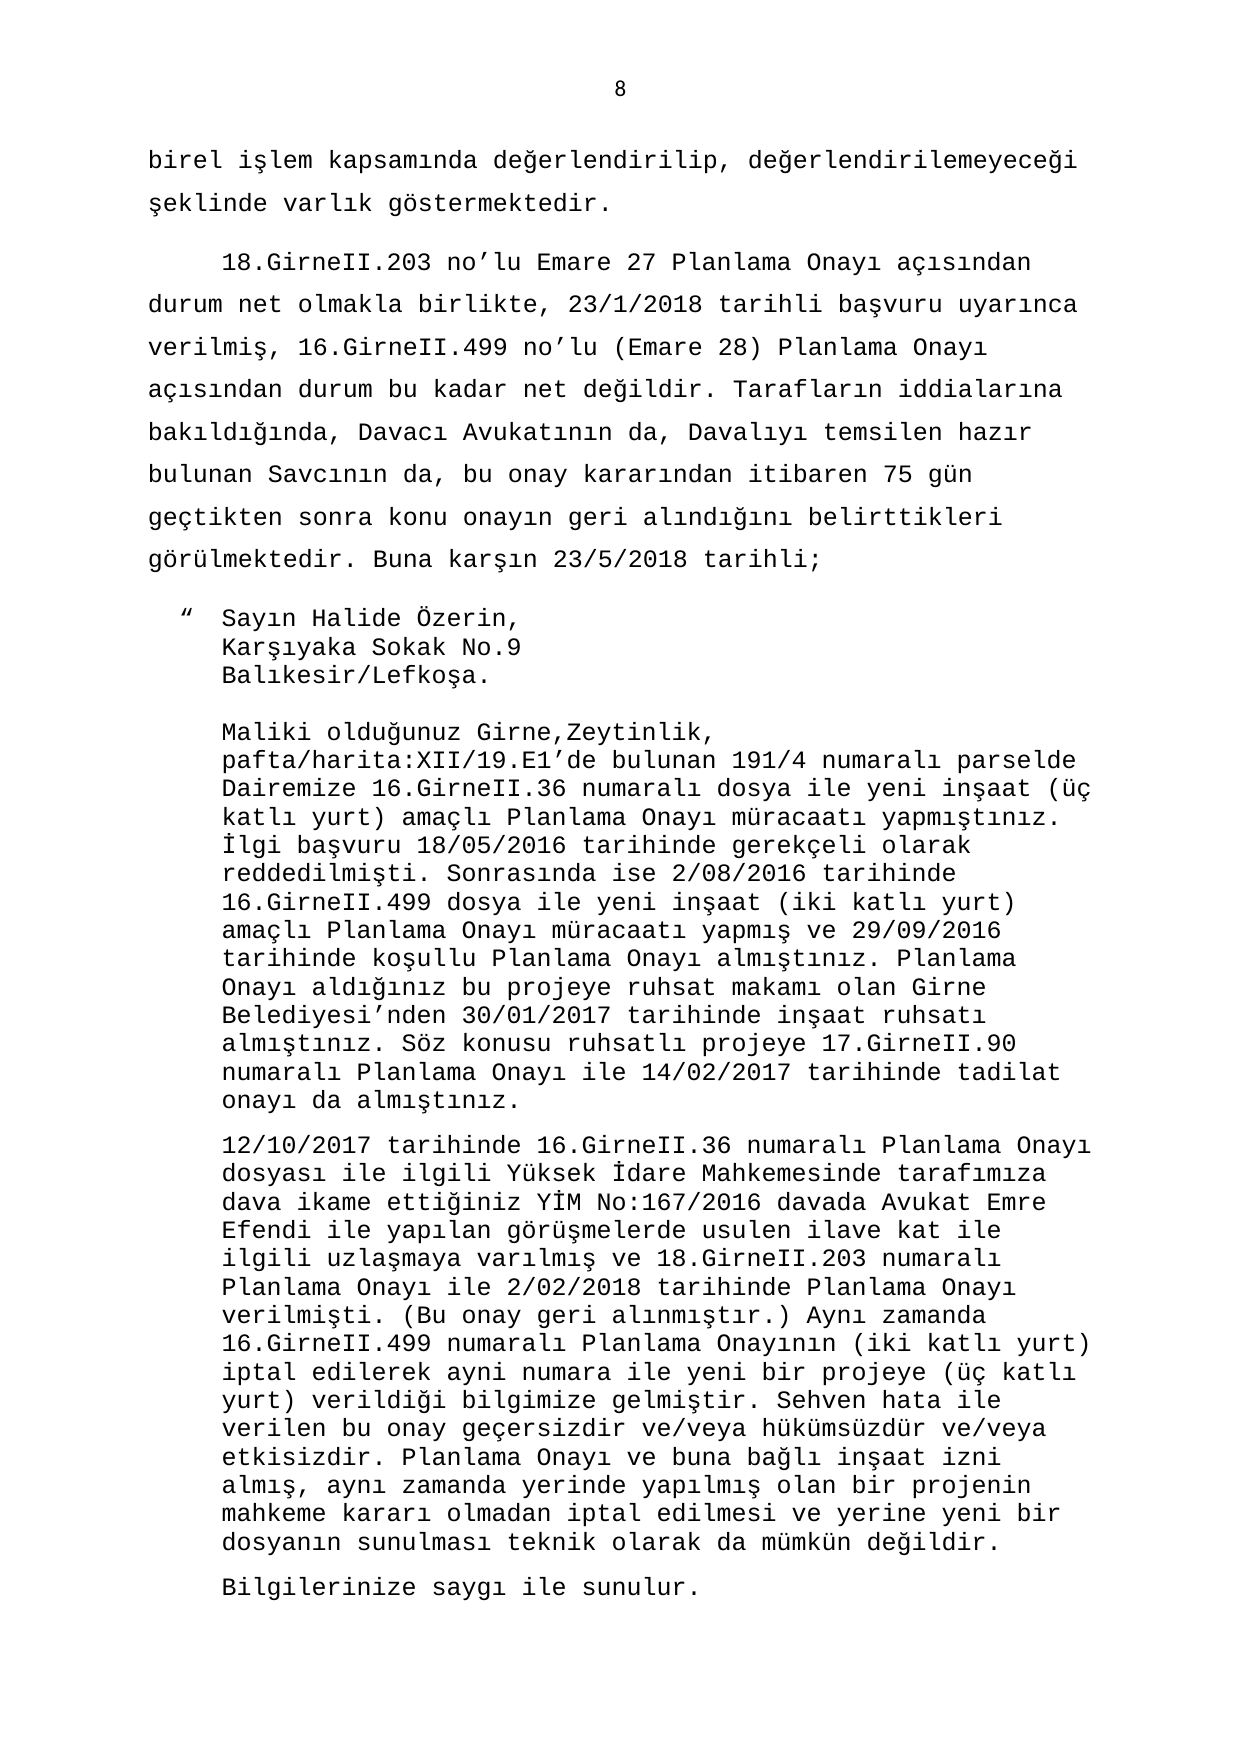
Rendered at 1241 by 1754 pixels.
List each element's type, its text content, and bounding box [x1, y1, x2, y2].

text “ Sayın Halide Özerin, [179, 606, 1093, 634]
text Balıkesir/Lefkoşa. [179, 663, 1093, 691]
text 12/10/2017 tarihinde 16.GirneII.36 numaralı Planlama Onayı dosyası ile ilgili Yüksek İdare Mahkemesinde tarafımıza dava ikame ettiğiniz YİM No:167/2016 davada Avukat Emre Efendi ile yapılan görüşmelerde usulen ilave kat ile ilgili uzlaşmaya varılmış ve 18.GirneII.203 numaralı Planlama Onayı ile 2/02/2018 tarihinde Planlama Onayı verilmişti. (Bu onay geri alınmıştır.) Aynı zamanda 16.GirneII.499 numaralı Planlama Onayının (iki katlı yurt) iptal edilerek ayni numara ile yeni bir projeye (üç katlı yurt) verildiği bilgimize gelmiştir. Sehven hata ile verilen bu onay geçersizdir ve/veya hükümsüzdür ve/veya etkisizdir. Planlama Onayı ve buna bağlı inşaat izni almış, aynı zamanda yerinde yapılmış olan bir projenin mahkeme kararı olmadan iptal edilmesi ve yerine yeni bir dosyanın sunulması teknik olarak da mümkün değildir. [179, 1133, 1093, 1558]
text Maliki olduğunuz Girne,Zeytinlik, pafta/harita:XII/19.E1’de bulunan 191/4 numaralı parselde Dairemize 16.GirneII.36 numaralı dosya ile yeni inşaat (üç katlı yurt) amaçlı Planlama Onayı müracaatı yapmıştınız. İlgi başvuru 18/05/2016 tarihinde gerekçeli olarak reddedilmişti. Sonrasında ise 2/08/2016 tarihinde 16.GirneII.499 dosya ile yeni inşaat (iki katlı yurt) amaçlı Planlama Onayı müracaatı yapmış ve 29/09/2016 tarihinde koşullu Planlama Onayı almıştınız. Planlama Onayı aldığınız bu projeye ruhsat makamı olan Girne Belediyesi’nden 30/01/2017 tarihinde inşaat ruhsatı almıştınız. Söz konusu ruhsatlı projeye 17.GirneII.90 numaralı Planlama Onayı ile 14/02/2017 tarihinde tadilat onayı da almıştınız. [221, 719, 1093, 1116]
text Bilgilerinize saygı ile sunulur. [179, 1574, 1093, 1603]
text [148, 148, 1093, 218]
text Karşıyaka Sokak No.9 [179, 634, 1093, 663]
text 18.GirneII.203 no’lu Emare 27 Planlama Onayı açısından durum net olmakla birlikte, 23/1/2018 tarihli başvuru uyarınca verilmiş, 16.GirneII.499 no’lu (Emare 28) Planlama Onayı açısından durum bu kadar net değildir. Tarafların iddialarına bakıldığında, Davacı Avukatının da, Davalıyı temsilen hazır bulunan Savcının da, bu onay kararından itibaren 75 gün geçtikten sonra konu onayın geri alındığını belirttikleri görülmektedir. Buna karşın 23/5/2018 tarihli; [148, 249, 1093, 575]
